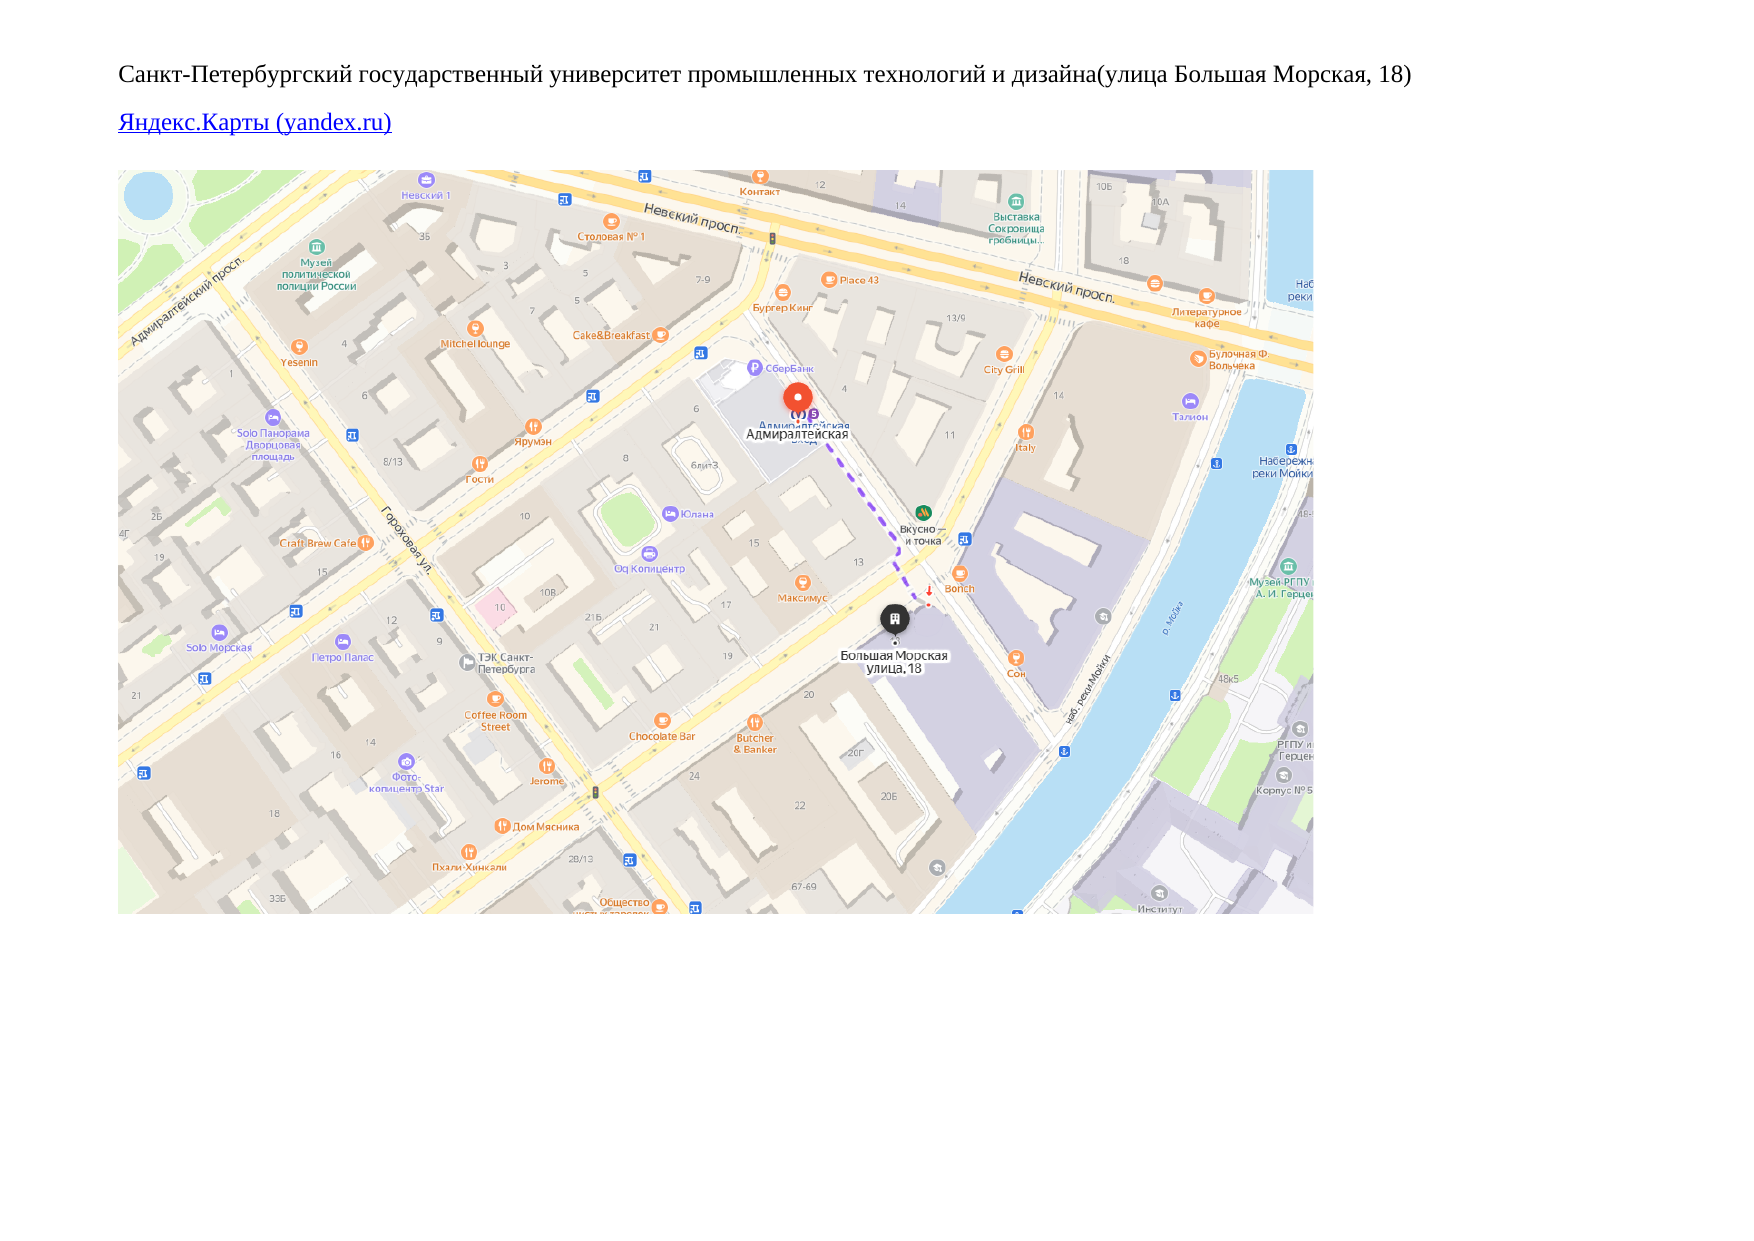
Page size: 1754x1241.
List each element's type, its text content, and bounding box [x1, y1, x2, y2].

picture [118, 170, 1314, 914]
text Санкт-Петербургский государственный университет промышленных технологий и дизайна(улица Большая Морская, 18) [118, 59, 1683, 88]
text Яндекс.Карты (yandex.ru) [118, 107, 1683, 136]
